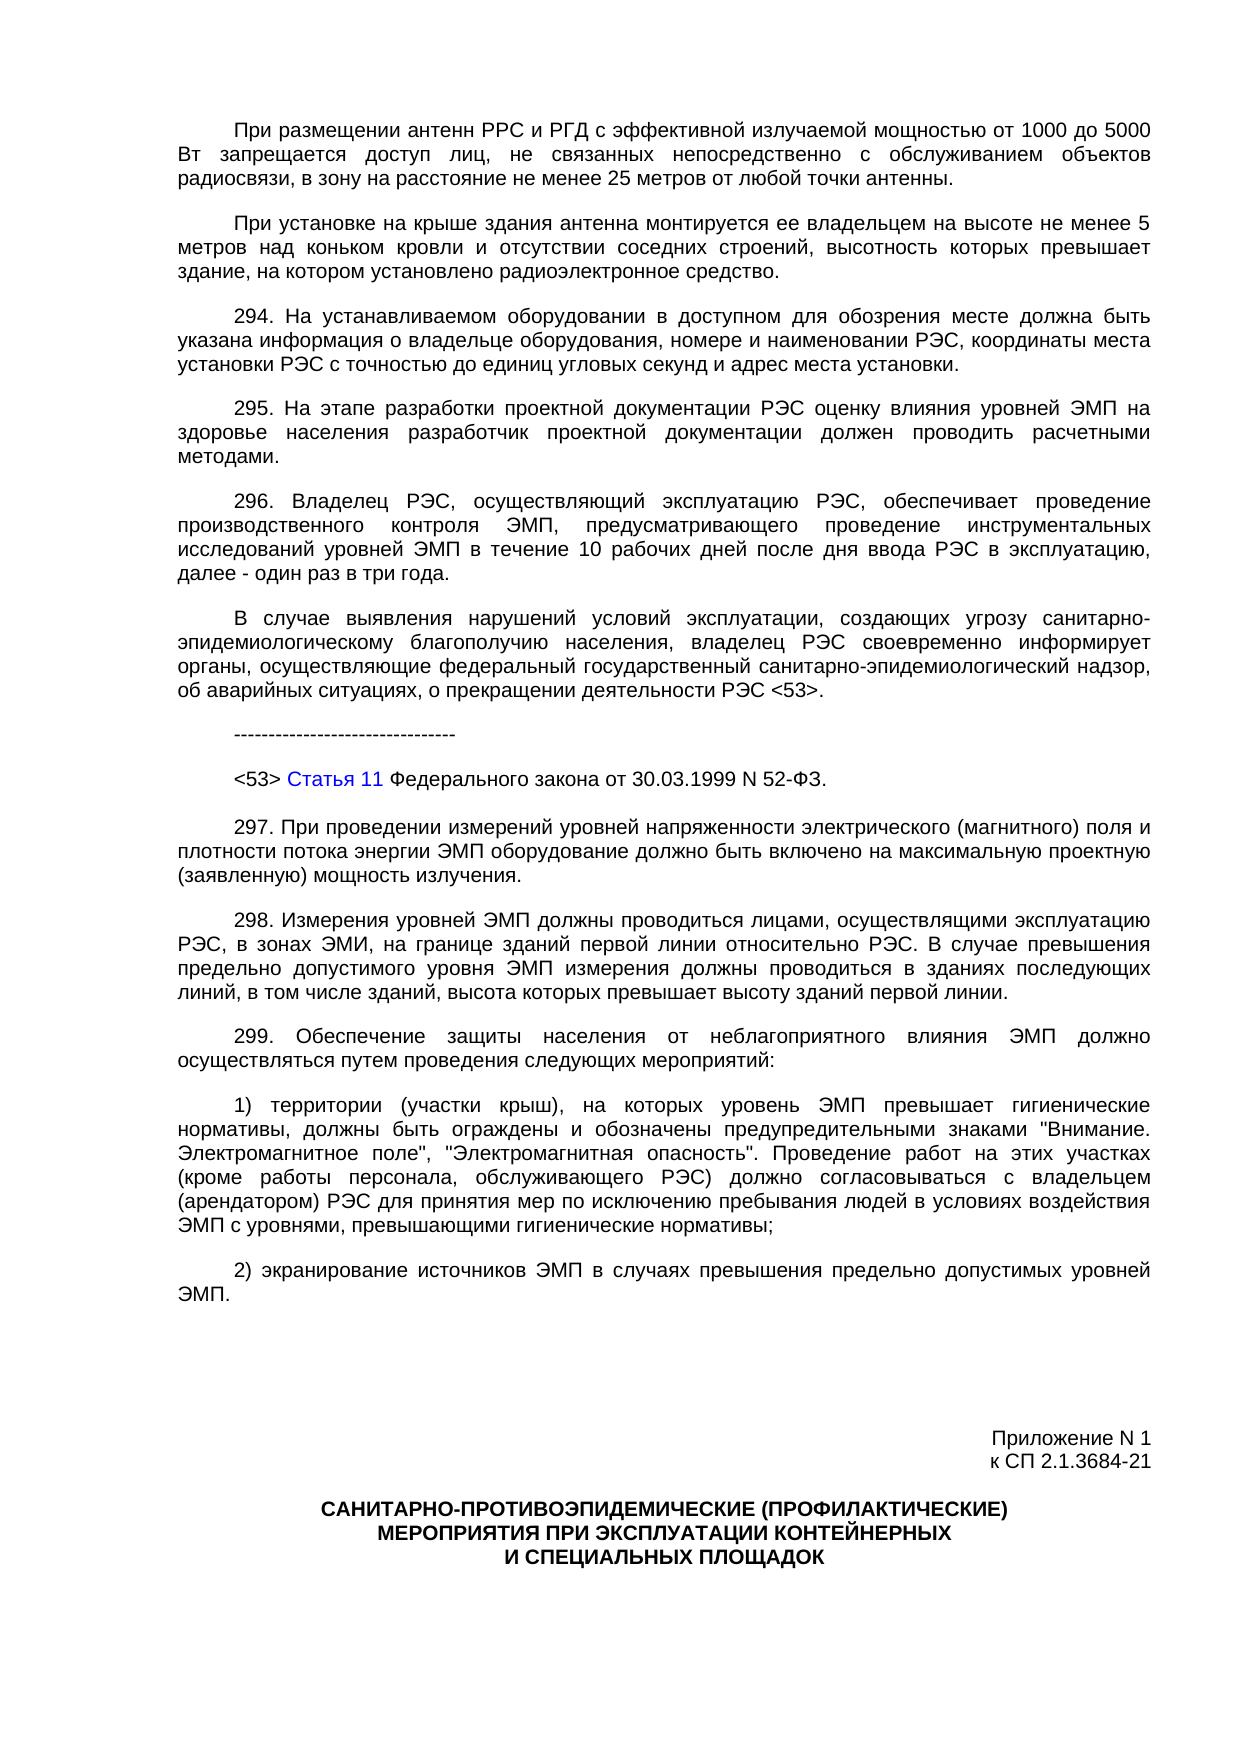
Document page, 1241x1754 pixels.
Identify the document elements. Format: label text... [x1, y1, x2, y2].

text 2) экранирование источников ЭМП в случаях превышения предельно допустимых уровней ЭМП. [177, 1258, 1152, 1306]
text 295. На этапе разработки проектной документации РЭС оценку влияния уровней ЭМП на здоровье населения разработчик проектной документации должен проводить расчетными методами. [177, 396, 1152, 468]
text -------------------------------- [177, 722, 1152, 746]
title И СПЕЦИАЛЬНЫХ ПЛОЩАДОК [177, 1545, 1152, 1569]
text к СП 2.1.3684-21 [177, 1449, 1152, 1473]
text Приложение N 1 [177, 1425, 1152, 1449]
text В случае выявления нарушений условий эксплуатации, создающих угрозу санитарно-эпидемиологическому благополучию населения, владелец РЭС своевременно информирует органы, осуществляющие федеральный государственный санитарно-эпидемиологический надзор, об аварийных ситуациях, о прекращении деятельности РЭС <53>. [177, 606, 1152, 701]
text <53> Статья 11 Федерального закона от 30.03.1999 N 52-ФЗ. [177, 767, 1152, 791]
text При размещении антенн РРС и РГД с эффективной излучаемой мощностью от 1000 до 5000 Вт запрещается доступ лиц, не связанных непосредственно с обслуживанием объектов радиосвязи, в зону на расстояние не менее 25 метров от любой точки антенны. [177, 118, 1152, 190]
title САНИТАРНО-ПРОТИВОЭПИДЕМИЧЕСКИЕ (ПРОФИЛАКТИЧЕСКИЕ) [177, 1497, 1152, 1521]
text 296. Владелец РЭС, осуществляющий эксплуатацию РЭС, обеспечивает проведение производственного контроля ЭМП, предусматривающего проведение инструментальных исследований уровней ЭМП в течение 10 рабочих дней после дня ввода РЭС в эксплуатацию, далее - один раз в три года. [177, 489, 1152, 585]
text 298. Измерения уровней ЭМП должны проводиться лицами, осуществлящими эксплуатацию РЭС, в зонах ЭМИ, на границе зданий первой линии относительно РЭС. В случае превышения предельно допустимого уровня ЭМП измерения должны проводиться в зданиях последующих линий, в том числе зданий, высота которых превышает высоту зданий первой линии. [177, 908, 1152, 1003]
text 294. На устанавливаемом оборудовании в доступном для обозрения месте должна быть указана информация о владельце оборудования, номере и наименовании РЭС, координаты места установки РЭС с точностью до единиц угловых секунд и адрес места установки. [177, 303, 1152, 375]
text При установке на крыше здания антенна монтируется ее владельцем на высоте не менее 5 метров над коньком кровли и отсутствии соседних строений, высотность которых превышает здание, на котором установлено радиоэлектронное средство. [177, 211, 1152, 283]
text 297. При проведении измерений уровней напряженности электрического (магнитного) поля и плотности потока энергии ЭМП оборудование должно быть включено на максимальную проектную (заявленную) мощность излучения. [177, 815, 1152, 887]
text 299. Обеспечение защиты населения от неблагоприятного влияния ЭМП должно осуществляться путем проведения следующих мероприятий: [177, 1024, 1152, 1072]
title МЕРОПРИЯТИЯ ПРИ ЭКСПЛУАТАЦИИ КОНТЕЙНЕРНЫХ [177, 1521, 1152, 1545]
text 1) территории (участки крыш), на которых уровень ЭМП превышает гигиенические нормативы, должны быть ограждены и обозначены предупредительными знаками "Внимание. Электромагнитное поле", "Электромагнитная опасность". Проведение работ на этих участках (кроме работы персонала, обслуживающего РЭС) должно согласовываться с владельцем (арендатором) РЭС для принятия мер по исключению пребывания людей в условиях воздействия ЭМП с уровнями, превышающими гигиенические нормативы; [177, 1093, 1152, 1237]
